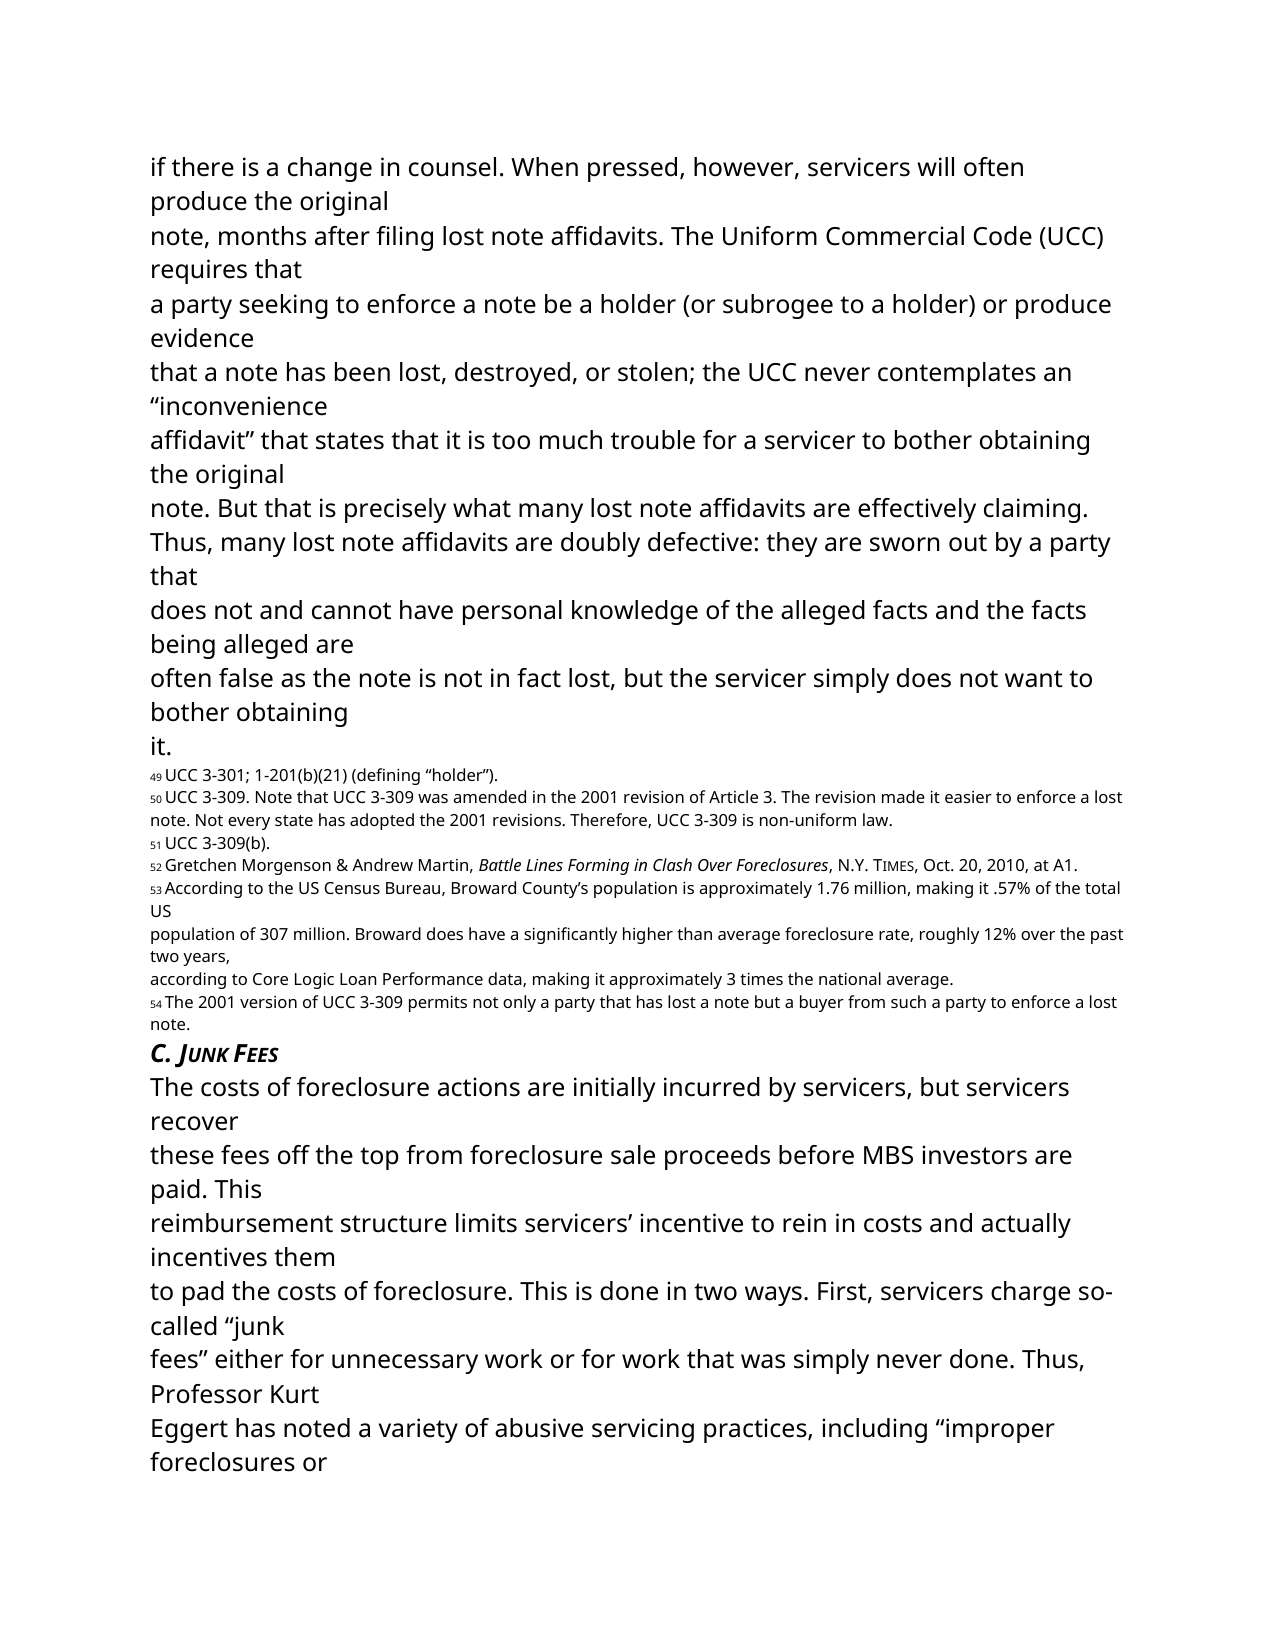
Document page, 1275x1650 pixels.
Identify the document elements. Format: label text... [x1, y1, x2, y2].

text 54 The 2001 version of UCC 3-309 permits not only a party that has lost a note but a buyer from such a party to enforce a lost note. [150, 990, 1125, 1036]
text The costs of foreclosure actions are initially incurred by servicers, but servicers recover [150, 1070, 1125, 1138]
text 53 According to the US Census Bureau, Broward County’s population is approximately 1.76 million, making it .57% of the total US [150, 877, 1125, 922]
text reimbursement structure limits servicers’ incentive to rein in costs and actually incentives them [150, 1206, 1125, 1274]
text does not and cannot have personal knowledge of the alleged facts and the facts being alleged are [150, 593, 1125, 661]
text to pad the costs of foreclosure. This is done in two ways. First, servicers charge so-called “junk [150, 1274, 1125, 1342]
text note. But that is precisely what many lost note affidavits are effectively claiming. [150, 491, 1125, 525]
text often false as the note is not in fact lost, but the servicer simply does not want to bother obtaining [150, 661, 1125, 729]
text C. JUNK FEES [150, 1036, 1125, 1070]
text population of 307 million. Broward does have a significantly higher than average foreclosure rate, roughly 12% over the past two years, [150, 922, 1125, 967]
text note. Not every state has adopted the 2001 revisions. Therefore, UCC 3-309 is non-uniform law. [150, 808, 1125, 831]
text that a note has been lost, destroyed, or stolen; the UCC never contemplates an “inconvenience [150, 354, 1125, 422]
text 52 Gretchen Morgenson & Andrew Martin, Battle Lines Forming in Clash Over Foreclosures, N.Y. TIMES, Oct. 20, 2010, at A1. [150, 854, 1125, 877]
text if there is a change in counsel. When pressed, however, servicers will often produce the original [150, 150, 1125, 218]
text a party seeking to enforce a note be a holder (or subrogee to a holder) or produce evidence [150, 286, 1125, 354]
text affidavit” that states that it is too much trouble for a servicer to bother obtaining the original [150, 422, 1125, 491]
text Eggert has noted a variety of abusive servicing practices, including “improper foreclosures or [150, 1410, 1125, 1478]
text according to Core Logic Loan Performance data, making it approximately 3 times the national average. [150, 967, 1125, 990]
text 51 UCC 3-309(b). [150, 831, 1125, 854]
text 50 UCC 3-309. Note that UCC 3-309 was amended in the 2001 revision of Article 3. The revision made it easier to enforce a lost [150, 786, 1125, 808]
text Thus, many lost note affidavits are doubly defective: they are sworn out by a party that [150, 525, 1125, 593]
text note, months after filing lost note affidavits. The Uniform Commercial Code (UCC) requires that [150, 218, 1125, 286]
text these fees off the top from foreclosure sale proceeds before MBS investors are paid. This [150, 1138, 1125, 1206]
text it. [150, 729, 1125, 763]
text 49 UCC 3-301; 1-201(b)(21) (defining “holder”). [150, 763, 1125, 786]
text fees” either for unnecessary work or for work that was simply never done. Thus, Professor Kurt [150, 1342, 1125, 1410]
